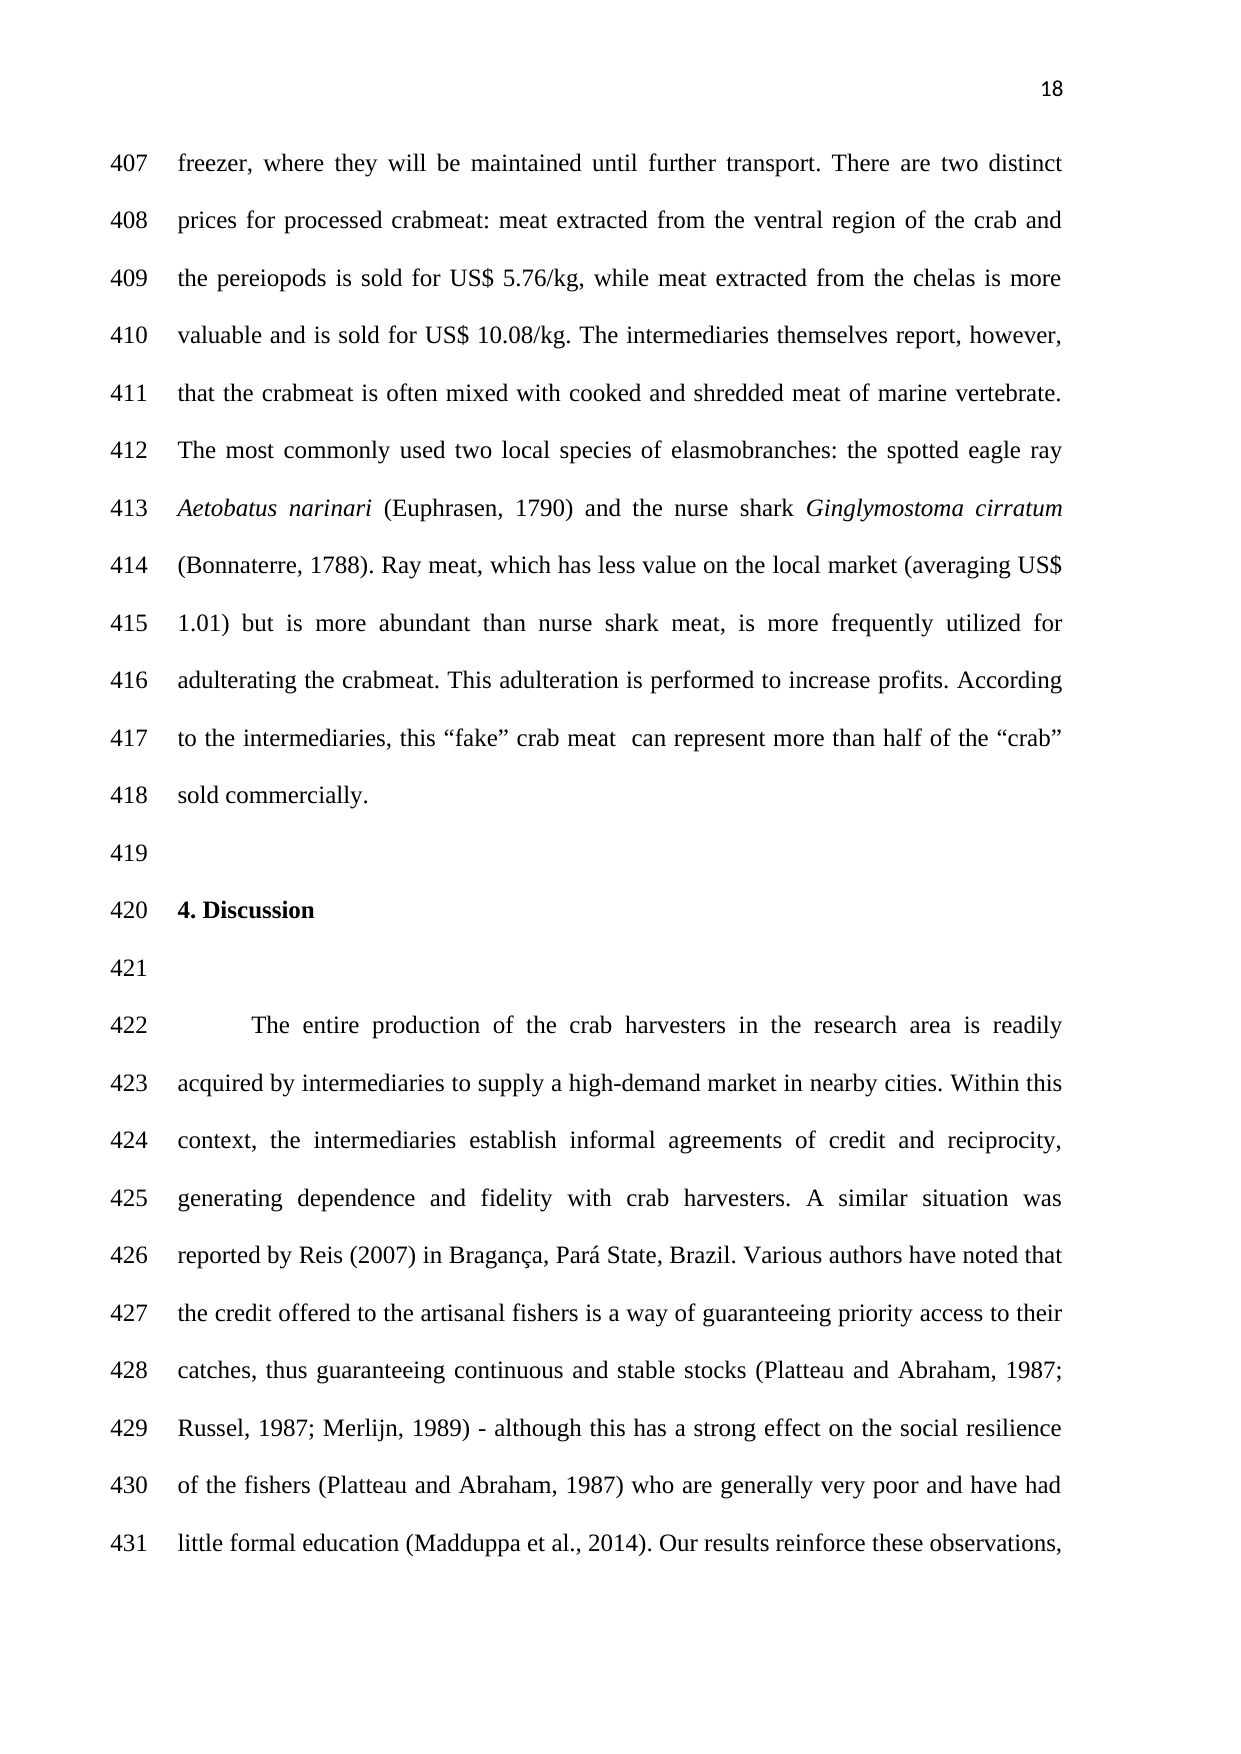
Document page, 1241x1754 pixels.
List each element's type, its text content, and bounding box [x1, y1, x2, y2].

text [177, 1010, 1063, 1556]
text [177, 148, 1063, 809]
text 4. Discussion [177, 895, 1063, 924]
